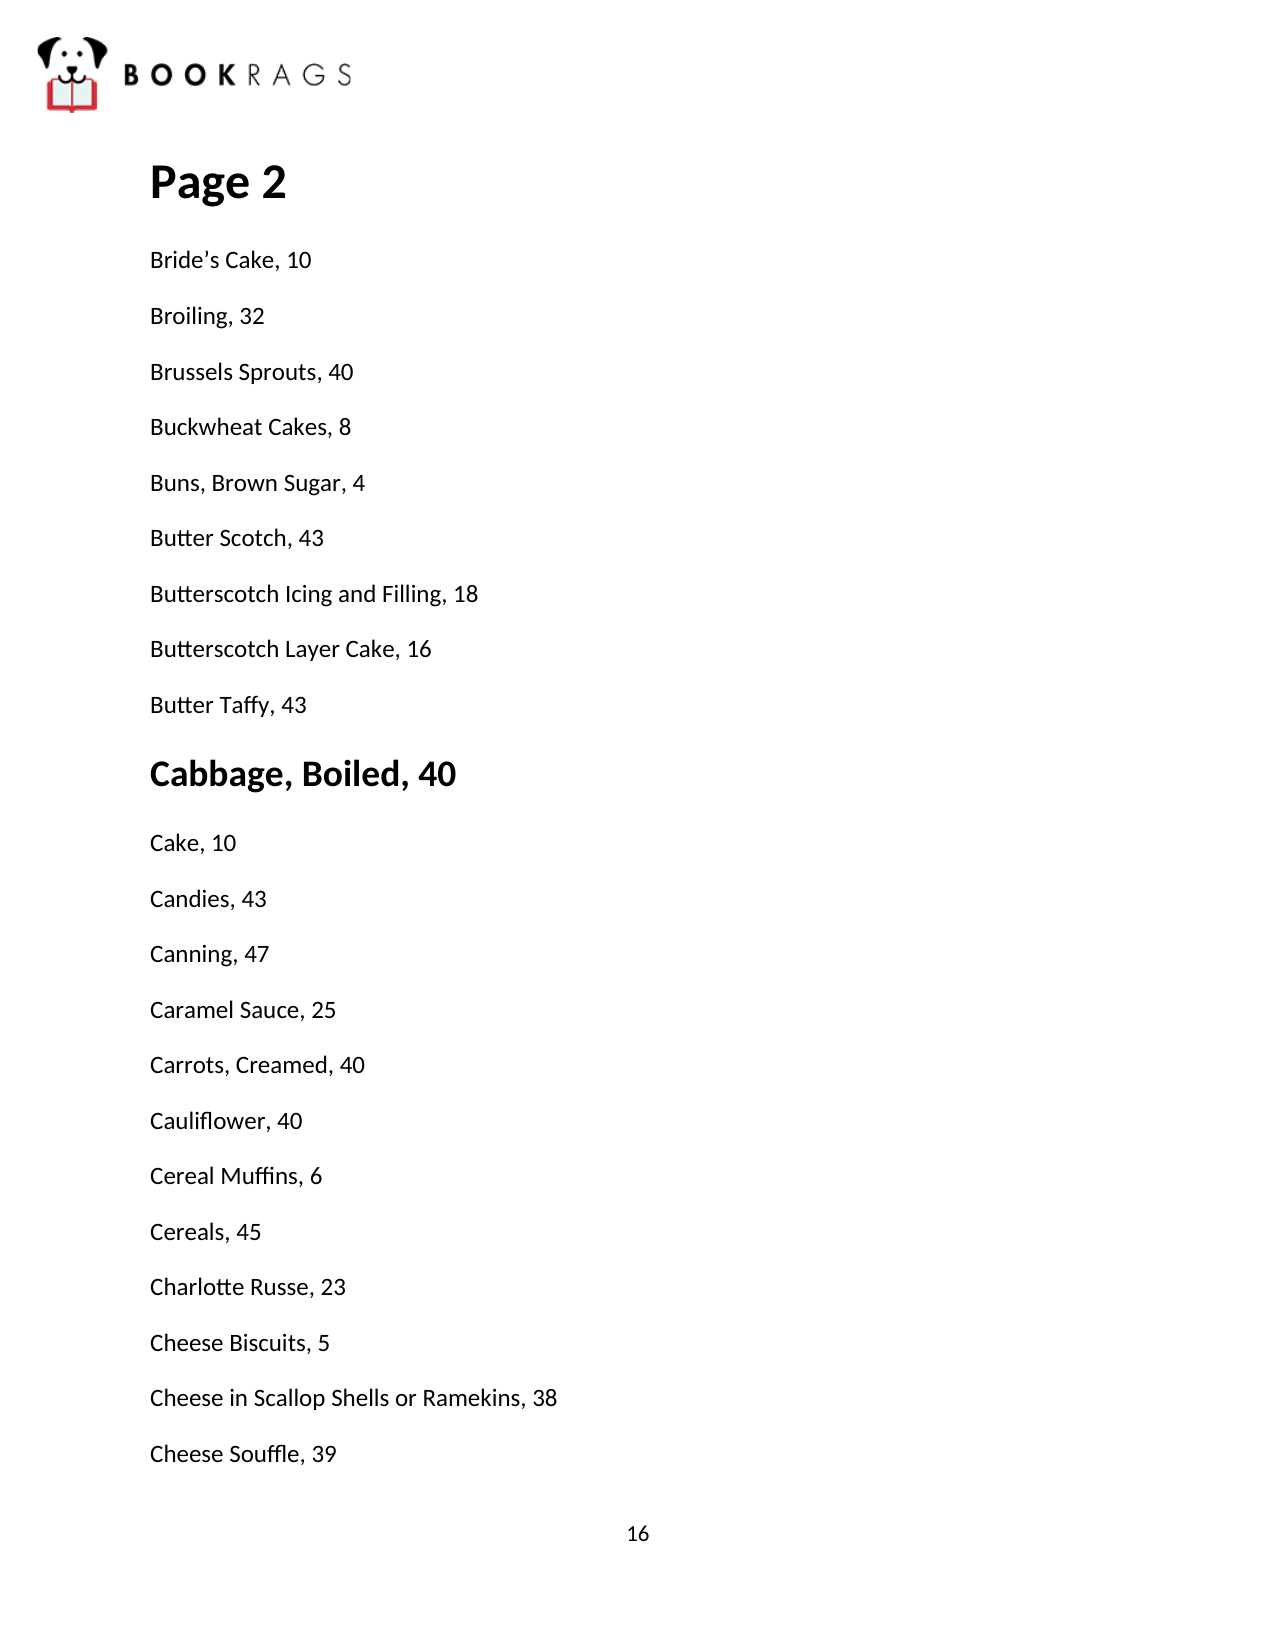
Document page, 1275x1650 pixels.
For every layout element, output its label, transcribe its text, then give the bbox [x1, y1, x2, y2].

text Bride’s Cake, 10 [150, 244, 1125, 275]
text Cheese Biscuits, 5 [150, 1327, 1125, 1358]
text Cabbage, Boiled, 40 [150, 750, 1125, 796]
text Cereals, 45 [150, 1216, 1125, 1247]
text Broiling, 32 [150, 300, 1125, 331]
text Page 2 [150, 150, 1125, 211]
text Cauliflower, 40 [150, 1105, 1125, 1136]
text Butterscotch Layer Cake, 16 [150, 633, 1125, 664]
text Carrots, Creamed, 40 [150, 1049, 1125, 1080]
text Brussels Sprouts, 40 [150, 356, 1125, 386]
text Cheese in Scallop Shells or Ramekins, 38 [150, 1383, 1125, 1413]
text Cereal Muffins, 6 [150, 1161, 1125, 1191]
text Caramel Sauce, 25 [150, 994, 1125, 1024]
text Candies, 43 [150, 883, 1125, 913]
text Buckwheat Cakes, 8 [150, 411, 1125, 442]
text Butterscotch Icing and Filling, 18 [150, 578, 1125, 608]
text Butter Scotch, 43 [150, 522, 1125, 553]
picture [37, 37, 351, 113]
text Buns, Brown Sugar, 4 [150, 467, 1125, 497]
text Cake, 10 [150, 827, 1125, 858]
text Cheese Souffle, 39 [150, 1438, 1125, 1469]
text Canning, 47 [150, 938, 1125, 969]
text Charlotte Russe, 23 [150, 1272, 1125, 1302]
text Butter Taffy, 43 [150, 689, 1125, 719]
